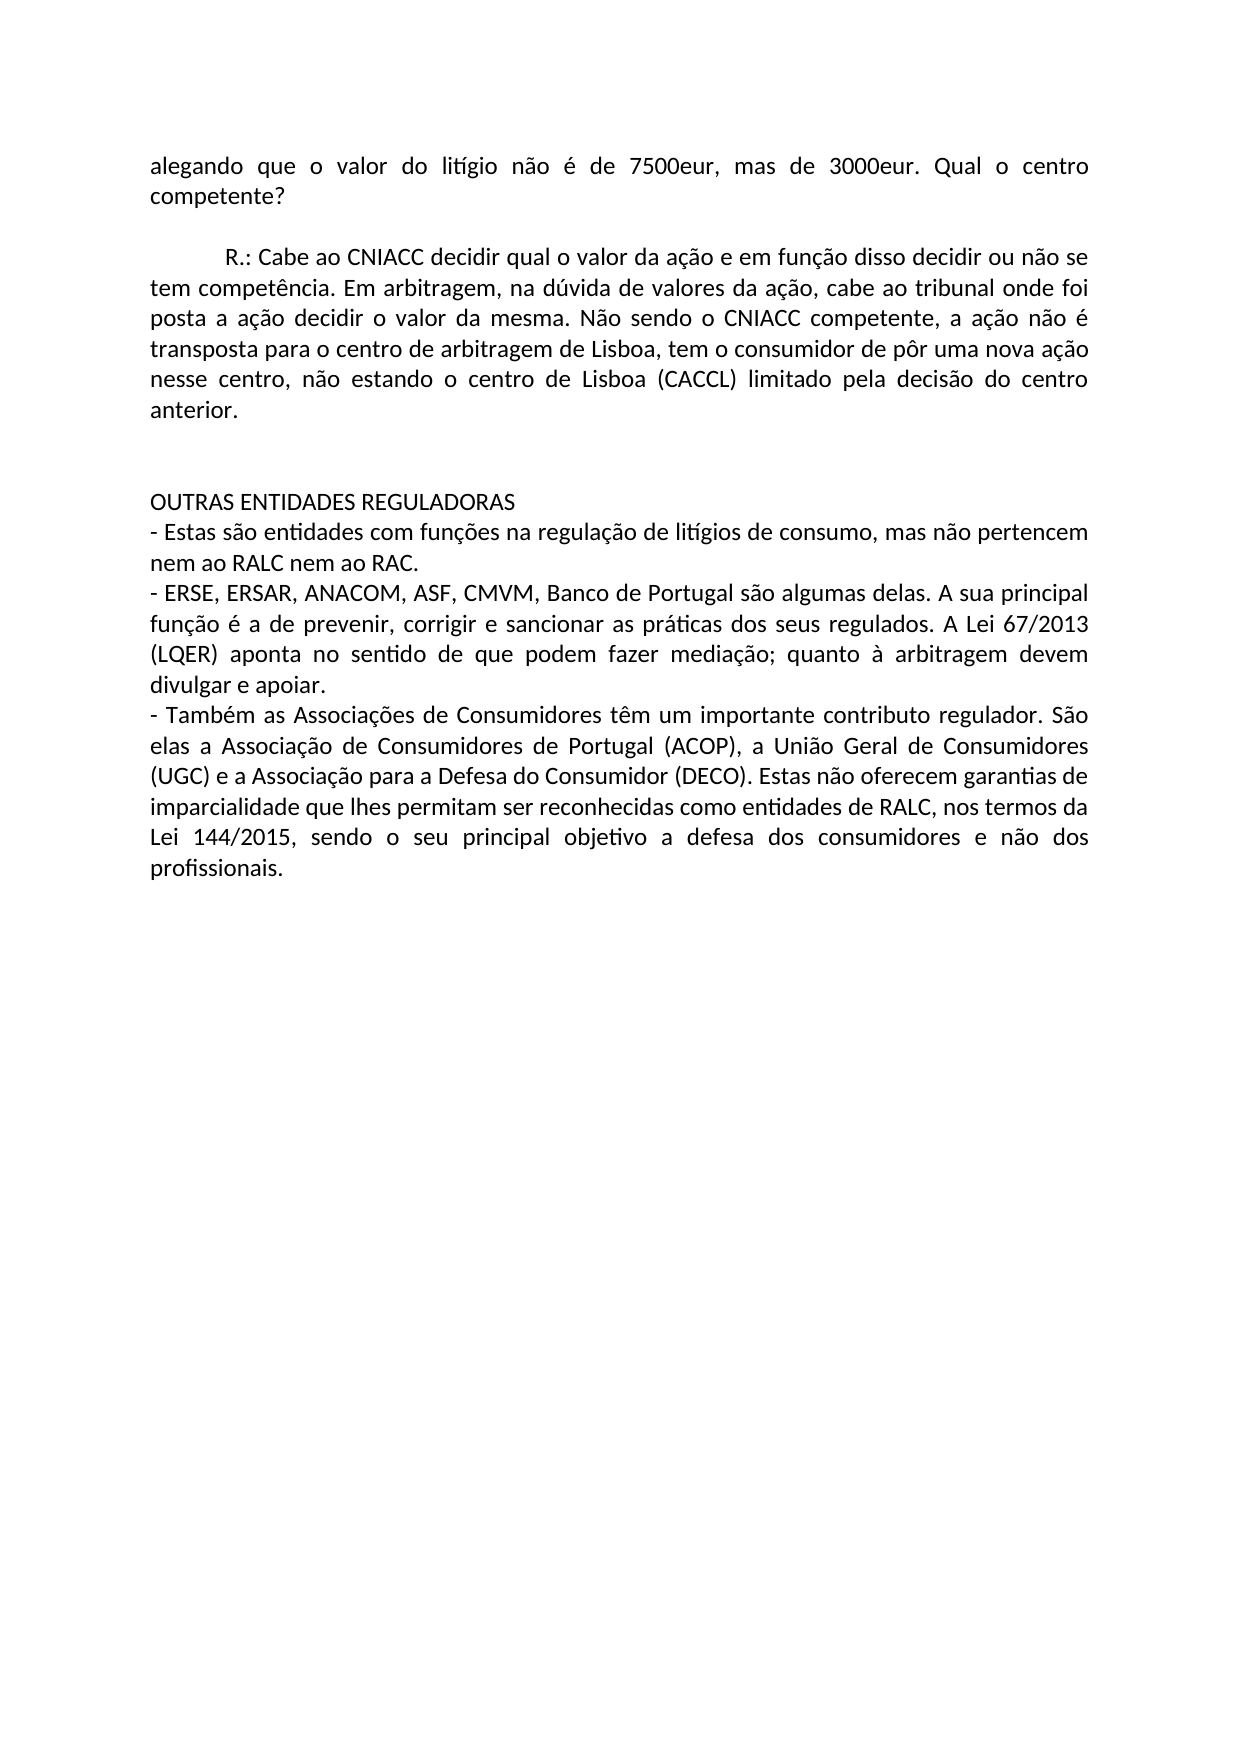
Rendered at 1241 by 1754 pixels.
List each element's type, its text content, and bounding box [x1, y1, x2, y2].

text OUTRAS ENTIDADES REGULADORAS [150, 486, 1090, 516]
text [150, 150, 1090, 211]
text - Também as Associações de Consumidores têm um importante contributo regulador. São elas a Associação de Consumidores de Portugal (ACOP), a União Geral de Consumidores (UGC) e a Associação para a Defesa do Consumidor (DECO). Estas não oferecem garantias de imparcialidade que lhes permitam ser reconhecidas como entidades de RALC, nos termos da Lei 144/2015, sendo o seu principal objetivo a defesa dos consumidores e não dos profissionais. [150, 699, 1090, 882]
text - ERSE, ERSAR, ANACOM, ASF, CMVM, Banco de Portugal são algumas delas. A sua principal função é a de prevenir, corrigir e sancionar as práticas dos seus regulados. A Lei 67/2013 (LQER) aponta no sentido de que podem fazer mediação; quanto à arbitragem devem divulgar e apoiar. [150, 577, 1090, 699]
text R.: Cabe ao CNIACC decidir qual o valor da ação e em função disso decidir ou não se tem competência. Em arbitragem, na dúvida de valores da ação, cabe ao tribunal onde foi posta a ação decidir o valor da mesma. Não sendo o CNIACC competente, a ação não é transposta para o centro de arbitragem de Lisboa, tem o consumidor de pôr uma nova ação nesse centro, não estando o centro de Lisboa (CACCL) limitado pela decisão do centro anterior. [150, 242, 1090, 425]
text - Estas são entidades com funções na regulação de litígios de consumo, mas não pertencem nem ao RALC nem ao RAC. [150, 516, 1090, 577]
